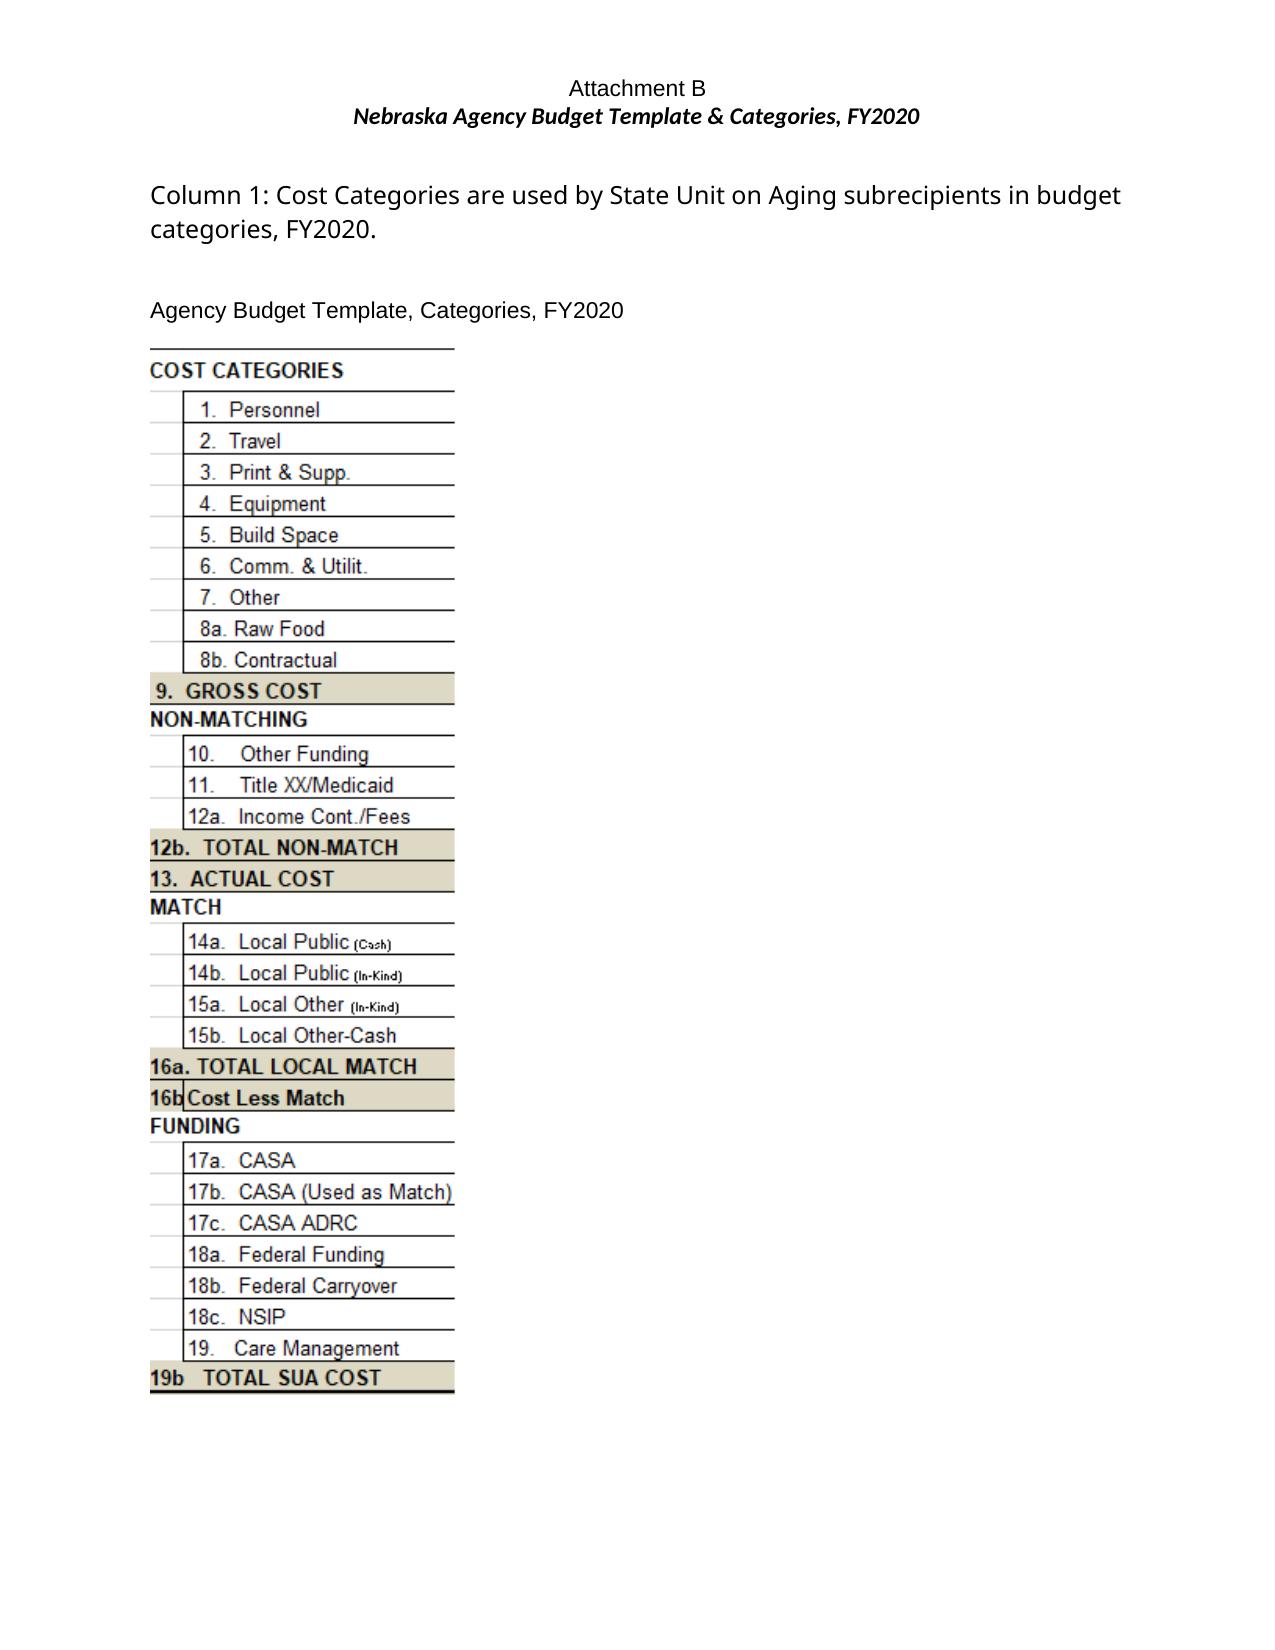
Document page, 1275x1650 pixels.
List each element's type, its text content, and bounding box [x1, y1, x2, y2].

text Agency Budget Template, Categories, FY2020 [150, 297, 1125, 323]
picture [150, 348, 455, 1395]
text Column 1: Cost Categories are used by State Unit on Aging subrecipients in budget categories, FY2020. [150, 178, 1125, 246]
